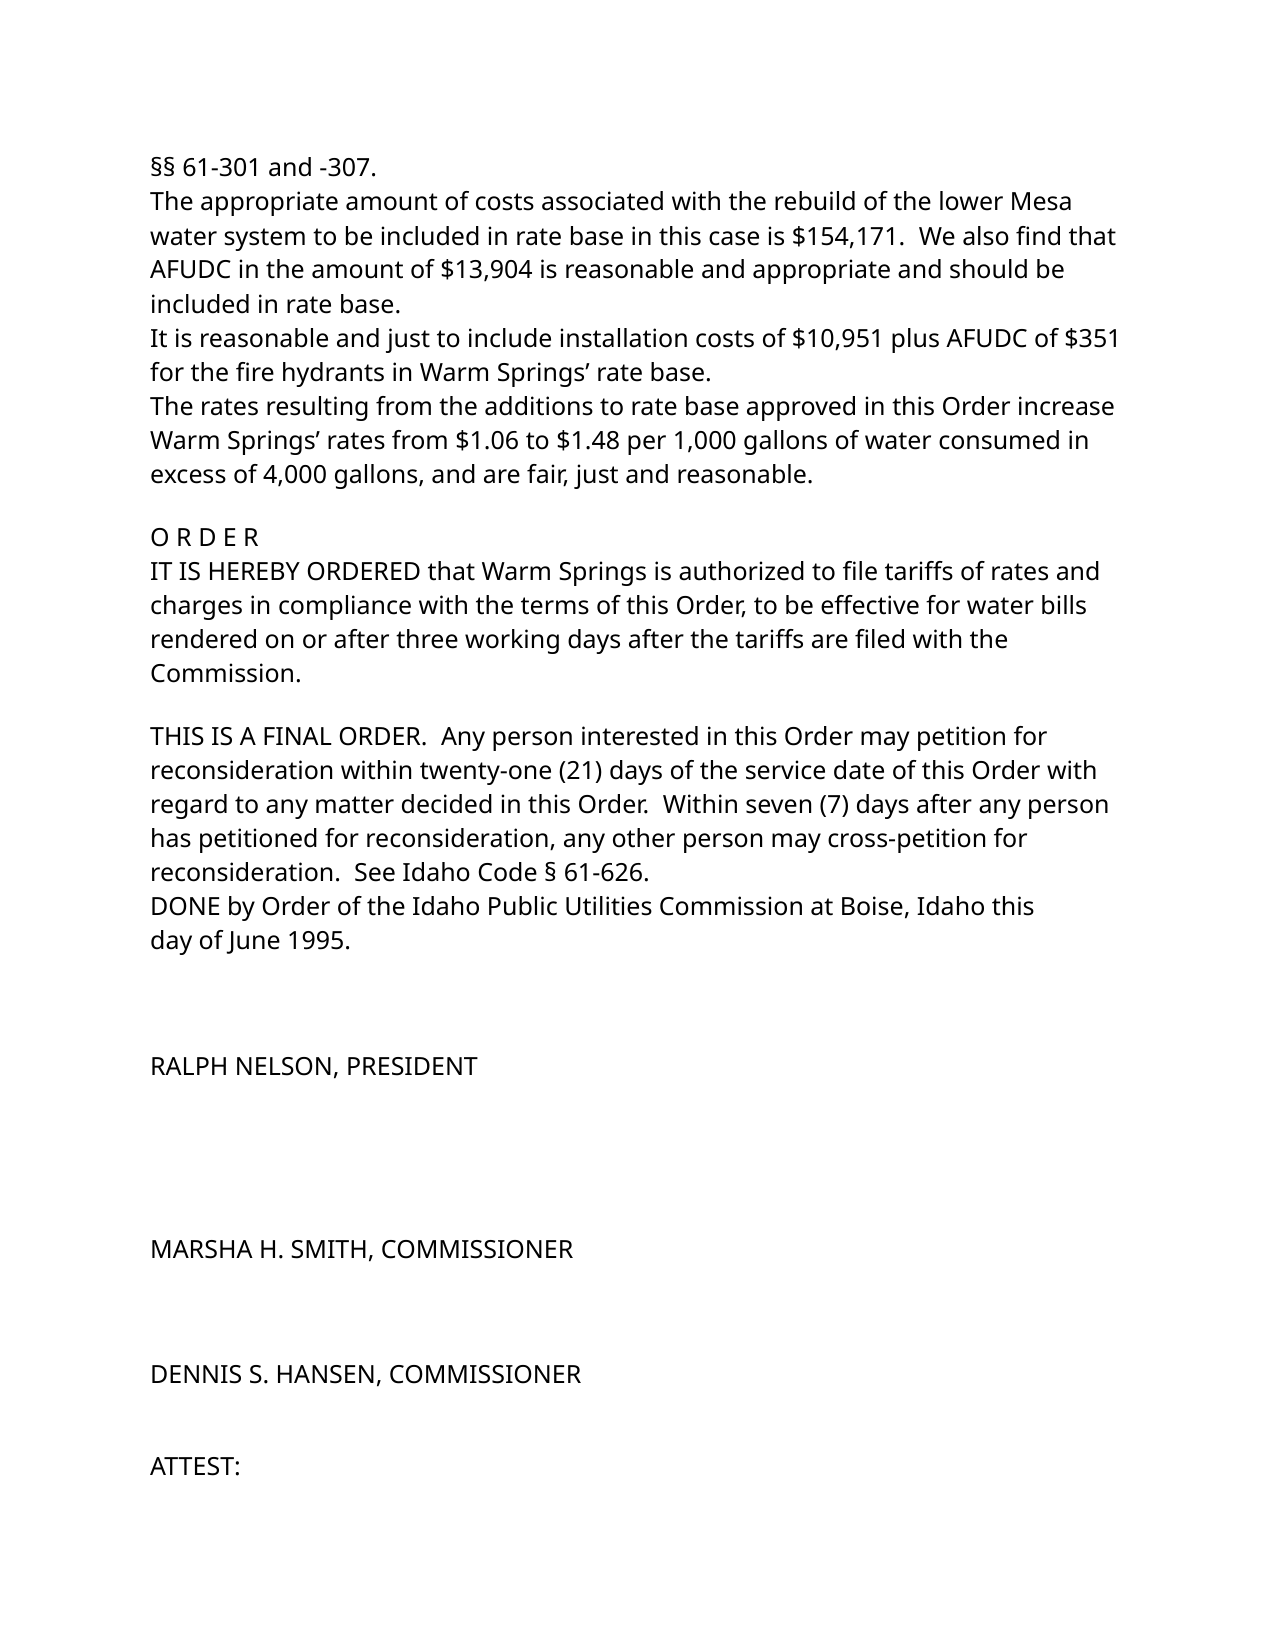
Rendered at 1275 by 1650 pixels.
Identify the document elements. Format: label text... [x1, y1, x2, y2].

text MARSHA H. SMITH, COMMISSIONER [150, 1232, 1125, 1266]
text It is reasonable and just to include installation costs of $10,951 plus AFUDC of $351 for the fire hydrants in Warm Springs’ rate base. [150, 320, 1125, 388]
text The rates resulting from the additions to rate base approved in this Order increase Warm Springs’ rates from $1.06 to $1.48 per 1,000 gallons of water consumed in excess of 4,000 gallons, and are fair, just and reasonable. [150, 388, 1125, 491]
text The appropriate amount of costs associated with the rebuild of the lower Mesa water system to be included in rate base in this case is $154,171. We also find that AFUDC in the amount of $13,904 is reasonable and appropriate and should be included in rate base. [150, 184, 1125, 320]
text DENNIS S. HANSEN, COMMISSIONER [150, 1357, 1125, 1391]
text RALPH NELSON, PRESIDENT [150, 1048, 1125, 1082]
text ATTEST: [150, 1449, 1125, 1483]
text IT IS HEREBY ORDERED that Warm Springs is authorized to file tariffs of rates and charges in compliance with the terms of this Order, to be effective for water bills rendered on or after three working days after the tariffs are filed with the Commission. [150, 553, 1125, 690]
text THIS IS A FINAL ORDER. Any person interested in this Order may petition for reconsideration within twenty-one (21) days of the service date of this Order with regard to any matter decided in this Order. Within seven (7) days after any person has petitioned for reconsideration, any other person may cross-petition for reconsideration. See Idaho Code § 61-626. [150, 718, 1125, 889]
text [150, 150, 1125, 184]
text DONE by Order of the Idaho Public Utilities Commission at Boise, Idaho this day of June 1995. [150, 889, 1125, 957]
text O R D E R [150, 519, 1125, 553]
